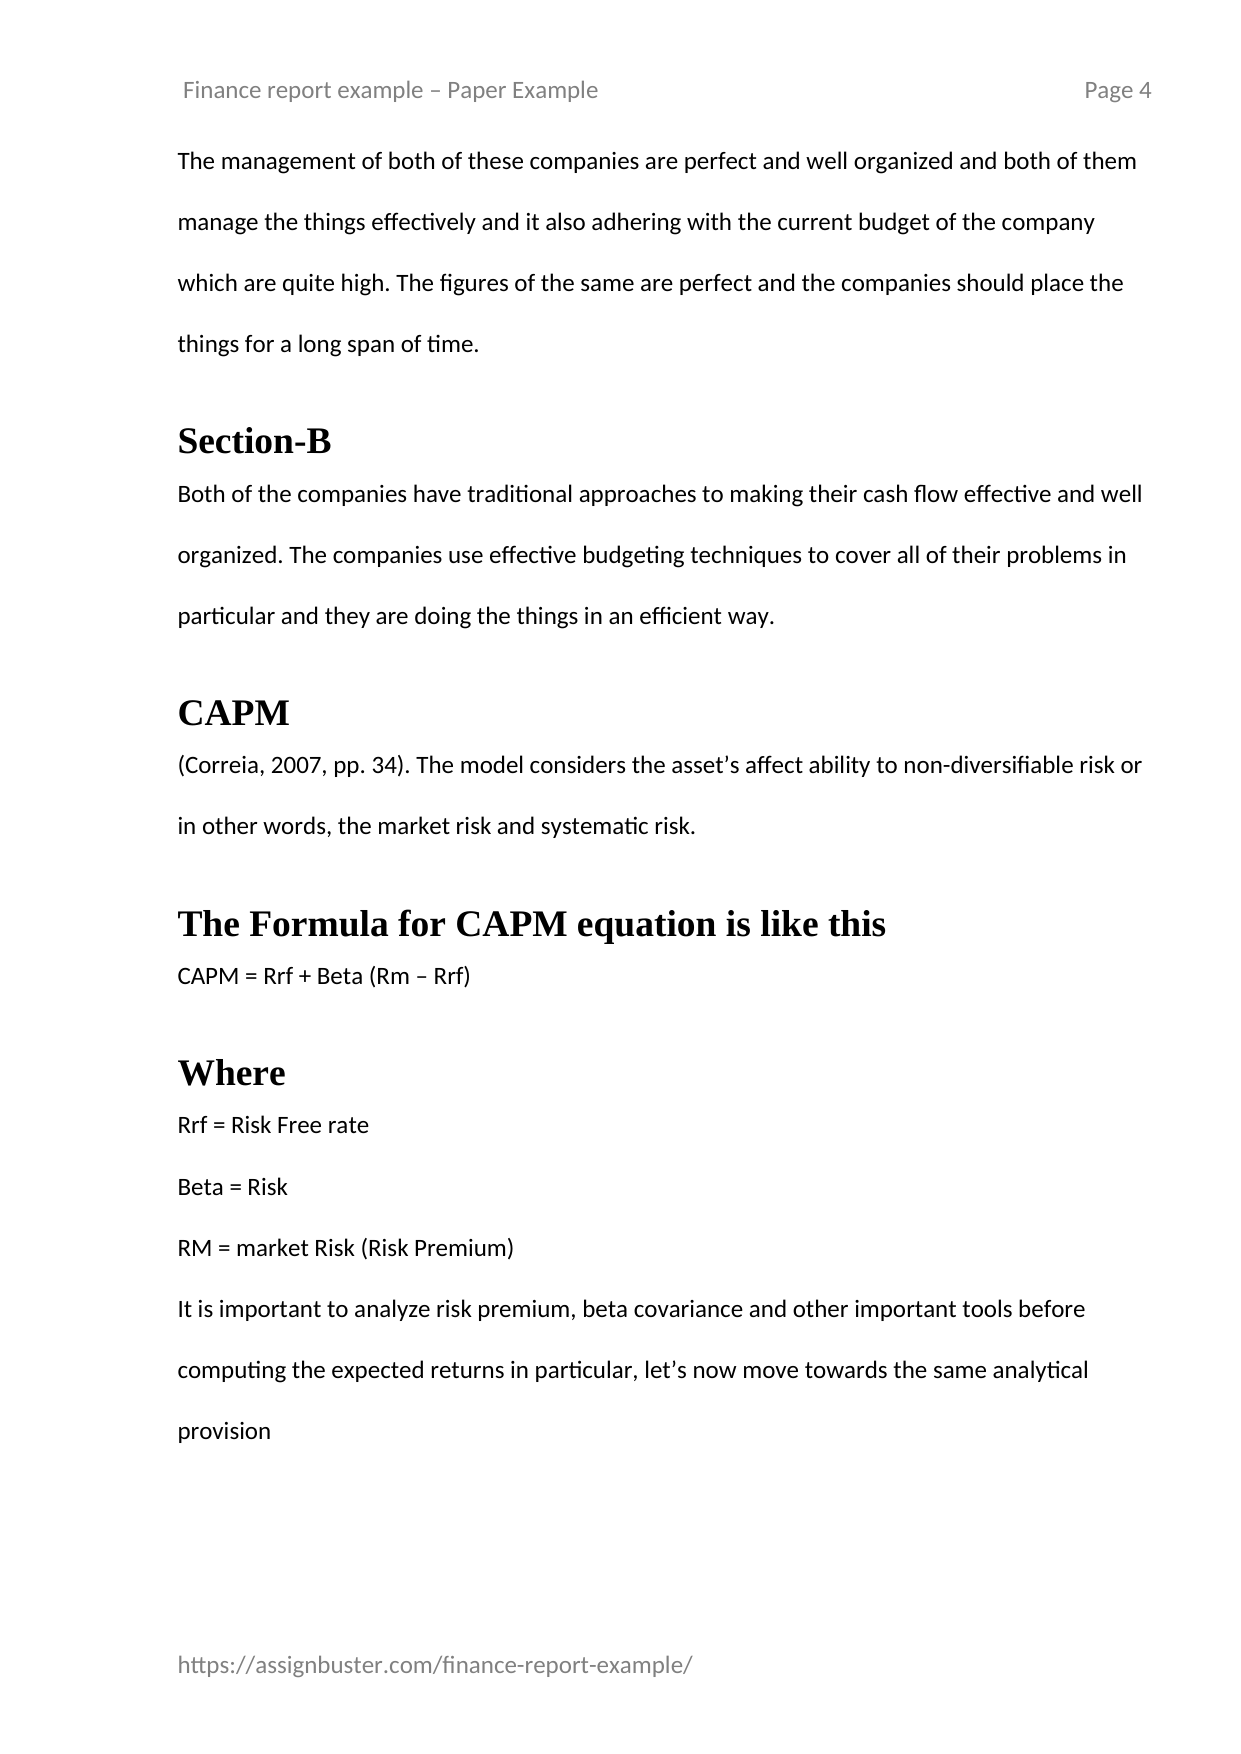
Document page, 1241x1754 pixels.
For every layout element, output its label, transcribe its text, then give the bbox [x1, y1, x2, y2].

text Both of the companies have traditional approaches to making their cash flow effective and well organized. The companies use effective budgeting techniques to cover all of their problems in particular and they are doing the things in an efficient way. [177, 478, 1152, 630]
subtitle The Formula for CAPM equation is like this [177, 901, 1152, 944]
subtitle Where [177, 1051, 1152, 1094]
text CAPM = Rrf + Beta (Rm – Rrf) [177, 960, 1152, 991]
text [177, 145, 1152, 359]
text Rrf = Risk Free rate Beta = Risk RM = market Risk (Risk Premium) It is important to analyze risk premium, beta covariance and other important tools before computing the expected returns in particular, let’s now move towards the same analytical provision [177, 1109, 1152, 1445]
text (Correia, 2007, pp. 34). The model considers the asset’s affect ability to non-diversifiable risk or in other words, the market risk and systematic risk. [177, 749, 1152, 841]
subtitle CAPM [177, 690, 1152, 733]
subtitle Section-B [177, 419, 1152, 462]
